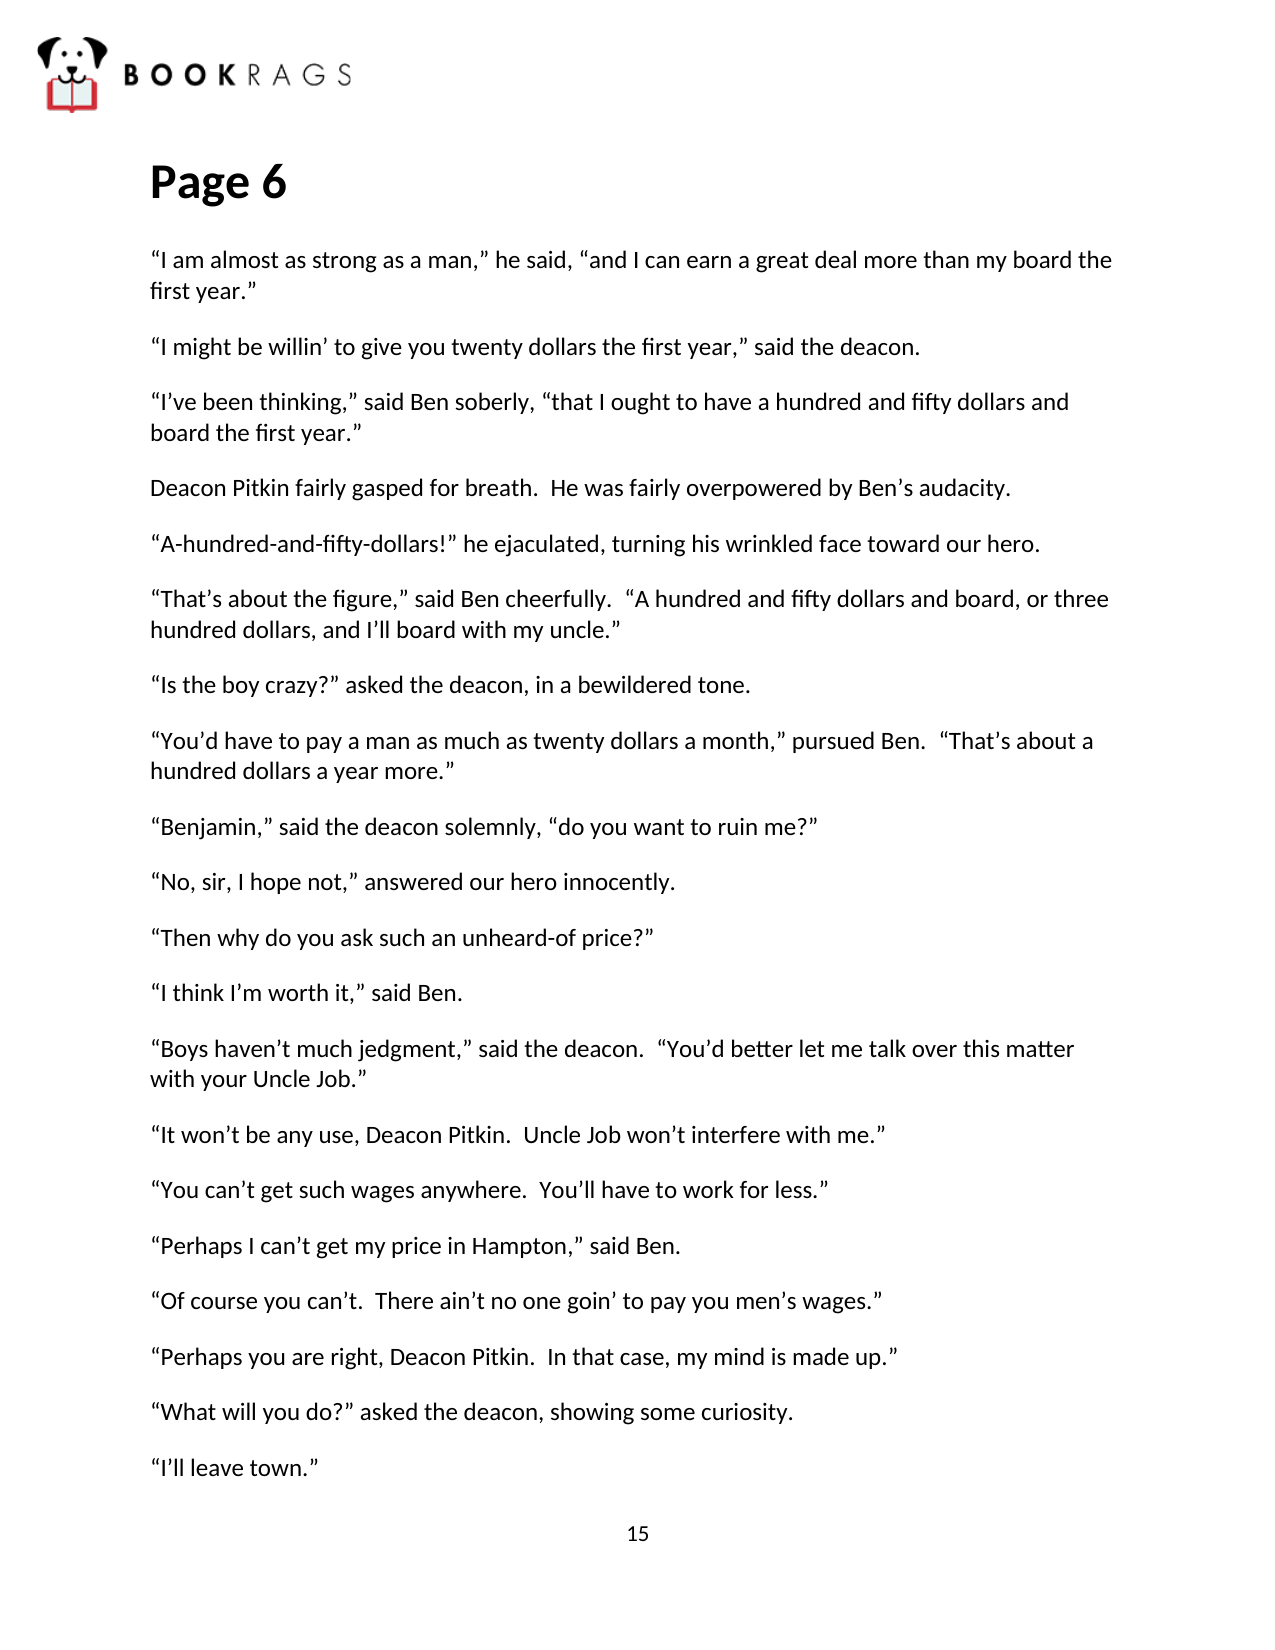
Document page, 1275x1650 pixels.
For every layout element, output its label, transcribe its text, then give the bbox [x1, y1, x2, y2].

text “You’d have to pay a man as much as twenty dollars a month,” pursued Ben. “That’s about a hundred dollars a year more.” [150, 725, 1125, 786]
text “Perhaps you are right, Deacon Pitkin. In that case, my mind is made up.” [150, 1341, 1125, 1372]
text Page 6 [150, 150, 1125, 211]
text “I’ve been thinking,” said Ben soberly, “that I ought to have a hundred and fifty dollars and board the first year.” [150, 386, 1125, 447]
text “That’s about the figure,” said Ben cheerfully. “A hundred and fifty dollars and board, or three hundred dollars, and I’ll board with my uncle.” [150, 583, 1125, 644]
text Deacon Pitkin fairly gasped for breath. He was fairly overpowered by Ben’s audacity. [150, 472, 1125, 503]
text “Boys haven’t much jedgment,” said the deacon. “You’d better let me talk over this matter with your Uncle Job.” [150, 1033, 1125, 1094]
text “Then why do you ask such an unheard-of price?” [150, 922, 1125, 952]
text “Is the boy crazy?” asked the deacon, in a bewildered tone. [150, 669, 1125, 700]
text “Benjamin,” said the deacon solemnly, “do you want to ruin me?” [150, 811, 1125, 841]
text “I am almost as strong as a man,” he said, “and I can earn a great deal more than my board the first year.” [150, 244, 1125, 306]
text “You can’t get such wages anywhere. You’ll have to work for less.” [150, 1174, 1125, 1205]
text “Of course you can’t. There ain’t no one goin’ to pay you men’s wages.” [150, 1286, 1125, 1316]
text “A-hundred-and-fifty-dollars!” he ejaculated, turning his wrinkled face toward our hero. [150, 528, 1125, 558]
text “What will you do?” asked the deacon, showing some curiosity. [150, 1397, 1125, 1427]
text “It won’t be any use, Deacon Pitkin. Uncle Job won’t interfere with me.” [150, 1119, 1125, 1149]
picture [37, 37, 351, 113]
text “I think I’m worth it,” said Ben. [150, 977, 1125, 1008]
text “I’ll leave town.” [150, 1452, 1125, 1483]
text “I might be willin’ to give you twenty dollars the first year,” said the deacon. [150, 331, 1125, 361]
text “No, sir, I hope not,” answered our hero innocently. [150, 866, 1125, 897]
text “Perhaps I can’t get my price in Hampton,” said Ben. [150, 1230, 1125, 1261]
